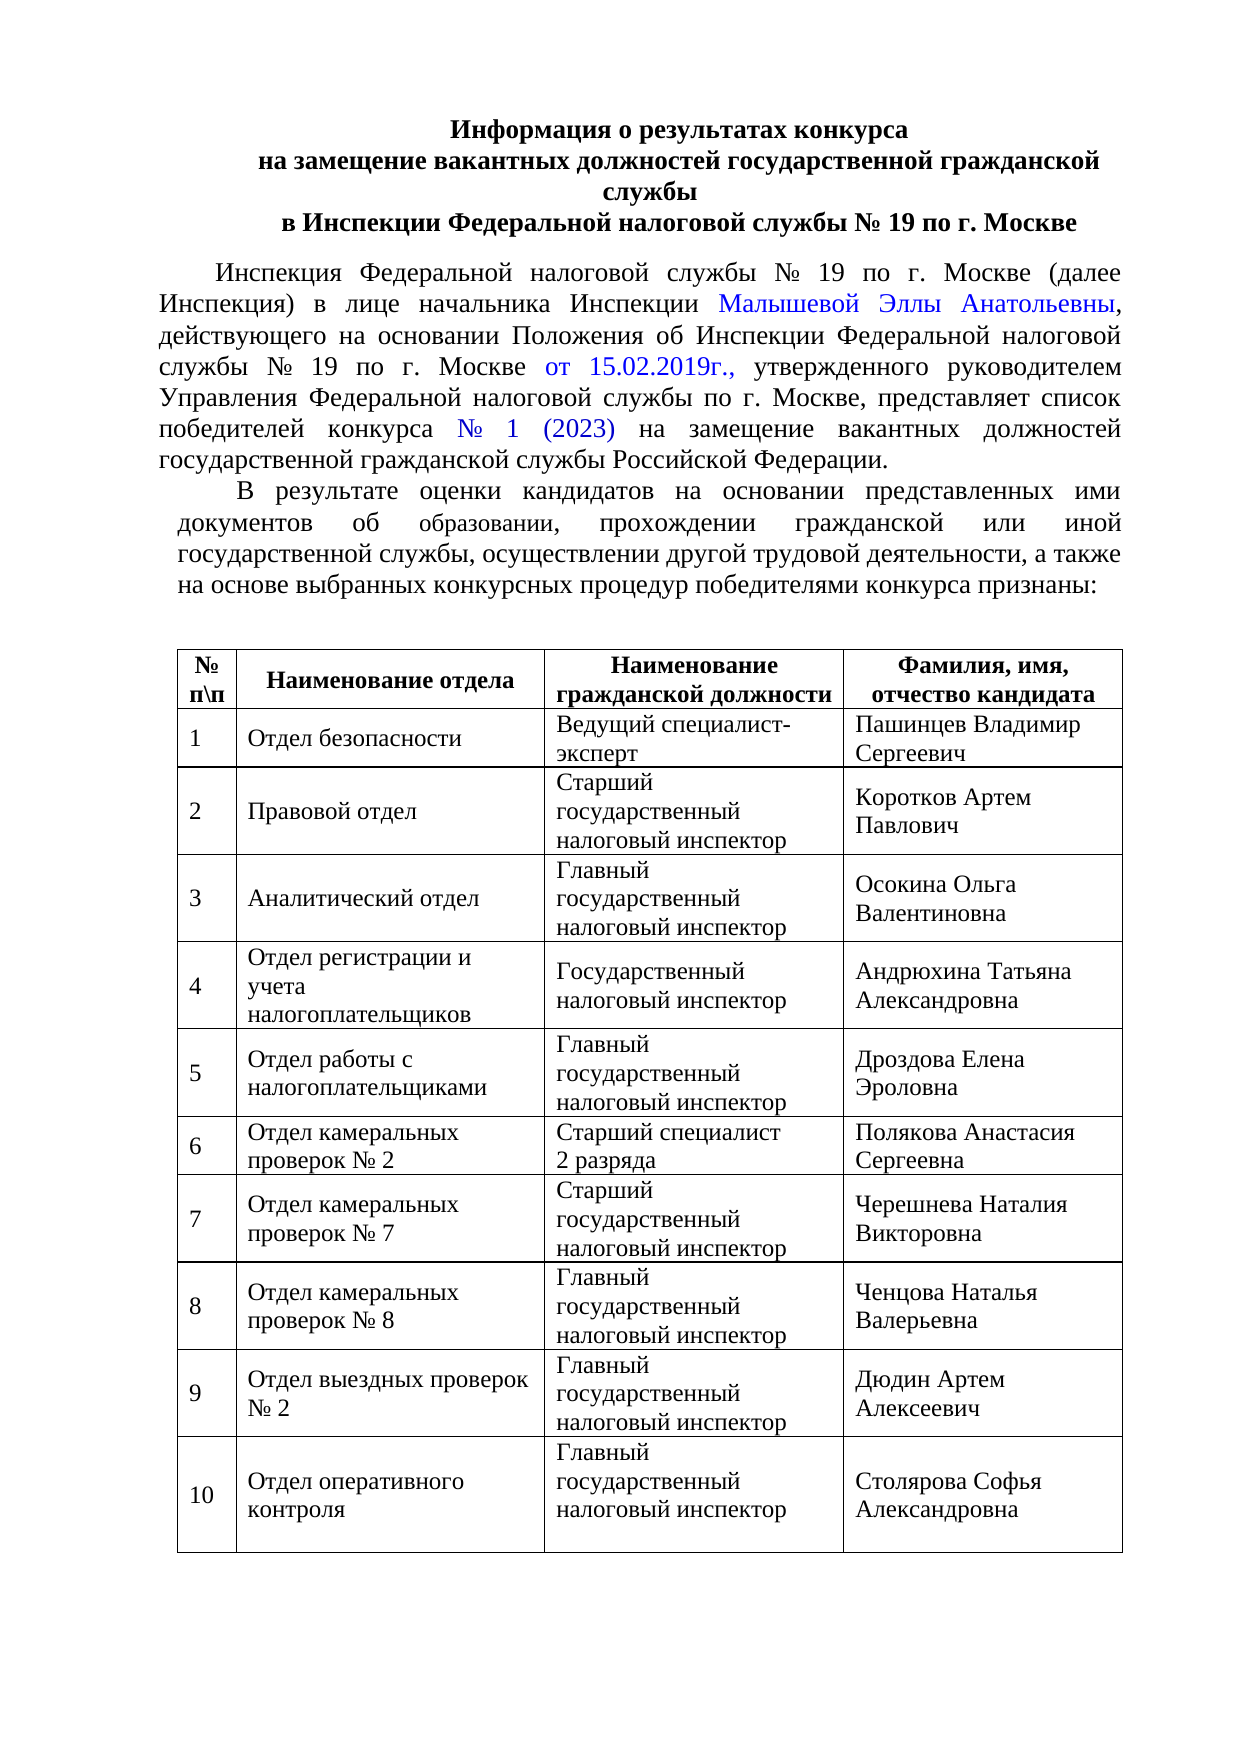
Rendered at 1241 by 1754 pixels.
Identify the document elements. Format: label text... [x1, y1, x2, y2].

table_header № п\п [178, 650, 236, 708]
table_cell Аналитический отдел [237, 855, 544, 941]
text Информация о результатах конкурса [177, 113, 1122, 144]
table_cell Черешнева Наталия Викторовна [844, 1175, 1122, 1261]
table_cell Государственный налоговый инспектор [545, 942, 843, 1028]
text в Инспекции Федеральной налоговой службы № 19 по г. Москве [177, 206, 1122, 237]
table_cell Главный государственный налоговый инспектор [545, 855, 843, 941]
table_cell Главный государственный налоговый инспектор [545, 1263, 843, 1349]
table_cell 9 [178, 1350, 236, 1436]
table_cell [545, 1437, 843, 1552]
text на замещение вакантных должностей государственной гражданской службы [177, 144, 1122, 206]
table_cell Ченцова Наталья Валерьевна [844, 1263, 1122, 1349]
table_cell Осокина Ольга Валентиновна [844, 855, 1122, 941]
table_cell 1 [178, 709, 236, 766]
text В результате оценки кандидатов на основании представленных ими документов об образовании, прохождении гражданской или иной государственной службы, осуществлении другой трудовой деятельности, а также на основе выбранных конкурсных процедур победителями конкурса признаны: [177, 474, 1122, 599]
table_cell Андрюхина Татьяна Александровна [844, 942, 1122, 1028]
table_cell Дюдин Артем Алексеевич [844, 1350, 1122, 1436]
table_cell Коротков Артем Павлович [844, 768, 1122, 854]
table_cell Отдел камеральных проверок № 8 [237, 1263, 544, 1349]
table_cell Пашинцев Владимир Сергеевич [844, 709, 1122, 766]
table_cell Дроздова Елена Эроловна [844, 1029, 1122, 1116]
table_header Фамилия, имя, отчество кандидата [844, 650, 1122, 708]
table_header Наименование отдела [237, 650, 544, 708]
table_cell Отдел выездных проверок № 2 [237, 1350, 544, 1436]
text Инспекция Федеральной налоговой службы № 19 по г. Москве (далее Инспекция) в лице начальника Инспекции Малышевой Эллы Анатольевны, действующего на основании Положения об Инспекции Федеральной налоговой службы № 19 по г. Москве от 15.02.2019г., утвержденного руководителем Управления Федеральной налоговой службы по г. Москве, представляет список победителей конкурса № 1 (2023) на замещение вакантных должностей государственной гражданской службы Российской Федерации. [158, 256, 1122, 474]
table_cell Старший специалист 2 разряда [545, 1117, 843, 1174]
table_cell Ведущий специалист-эксперт [545, 709, 843, 766]
table_cell Старший государственный налоговый инспектор [545, 768, 843, 854]
table_cell Правовой отдел [237, 768, 544, 854]
table_cell Отдел работы с налогоплательщиками [237, 1029, 544, 1116]
table_cell Старший государственный налоговый инспектор [545, 1175, 843, 1261]
table_cell 3 [178, 855, 236, 941]
table_cell 8 [178, 1263, 236, 1349]
table_cell Главный государственный налоговый инспектор [545, 1029, 843, 1116]
table_header Наименование гражданской должности [545, 650, 843, 708]
table_cell Отдел безопасности [237, 709, 544, 766]
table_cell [545, 1350, 843, 1436]
table_cell Полякова Анастасия Сергеевна [844, 1117, 1122, 1174]
table_cell 2 [178, 768, 236, 854]
table_cell 4 [178, 942, 236, 1028]
table_cell Отдел оперативного контроля [237, 1437, 544, 1552]
table_cell 6 [178, 1117, 236, 1174]
table_cell 5 [178, 1029, 236, 1116]
table_cell 7 [178, 1175, 236, 1261]
table_cell Отдел камеральных проверок № 7 [237, 1175, 544, 1261]
table_cell Отдел камеральных проверок № 2 [237, 1117, 544, 1174]
table_cell Столярова Софья Александровна [844, 1437, 1122, 1552]
table_cell Отдел регистрации и учета налогоплательщиков [237, 942, 544, 1028]
table_cell 10 [178, 1437, 236, 1552]
